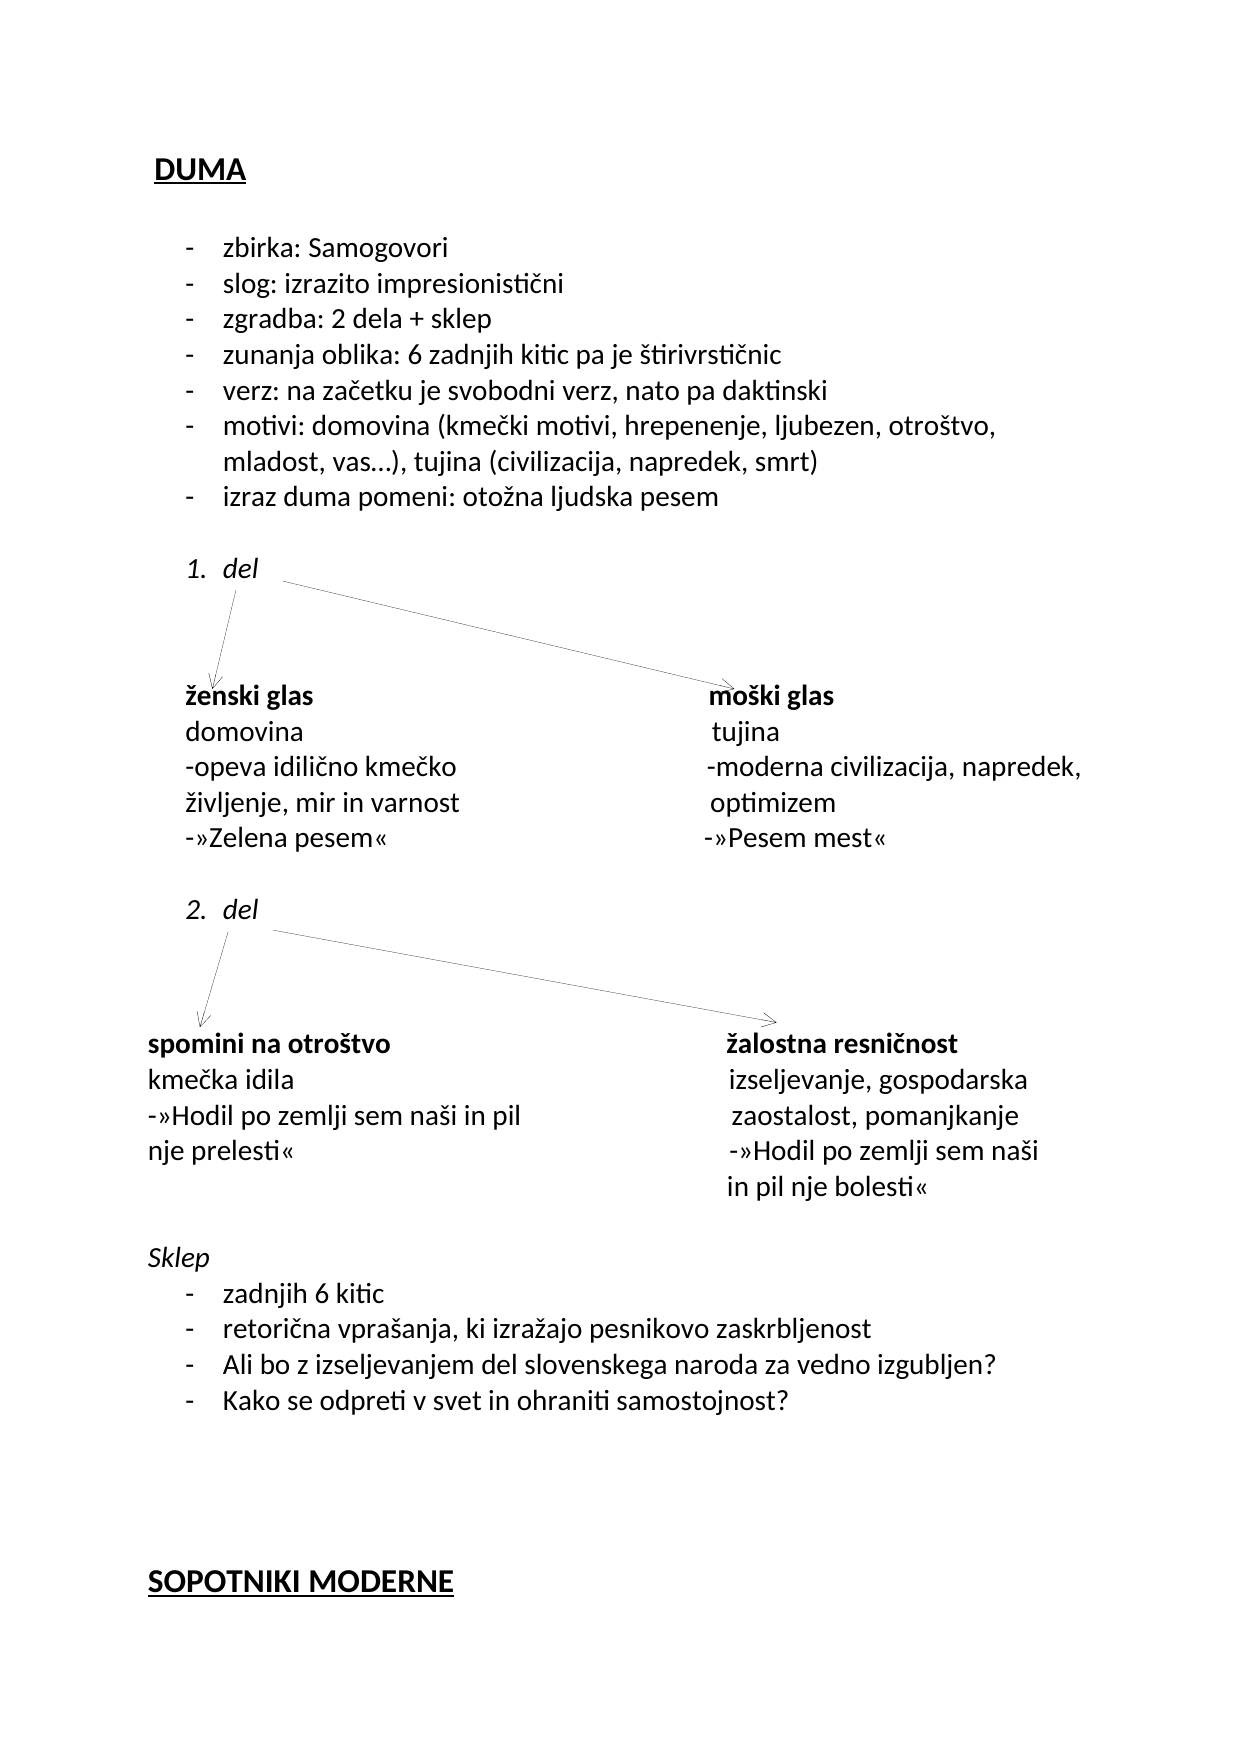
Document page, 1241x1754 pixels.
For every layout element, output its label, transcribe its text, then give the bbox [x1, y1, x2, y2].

text ženski glas moški glas [185, 677, 1093, 713]
text domovina tujina [185, 713, 1093, 748]
text življenje, mir in varnost optimizem [185, 784, 1093, 819]
text spomini na otroštvo žalostna resničnost [148, 1026, 1093, 1061]
text DUMA [148, 148, 1093, 188]
list Kako se odpreti v svet in ohraniti samostojnost? [185, 1382, 1093, 1417]
text -»Hodil po zemlji sem naši in pil zaostalost, pomanjkanje [148, 1097, 1093, 1132]
list motivi: domovina (kmečki motivi, hrepenenje, ljubezen, otroštvo, mladost, vas…), tujina (civilizacija, napredek, smrt) [185, 407, 1093, 478]
list zbirka: Samogovori [185, 229, 1093, 265]
list zunanja oblika: 6 zadnjih kitic pa je štirivrstičnic [185, 336, 1093, 372]
text SOPOTNIKI MODERNE [148, 1560, 1093, 1601]
text kmečka idila izseljevanje, gospodarska [148, 1061, 1093, 1097]
text Sklep [148, 1239, 1093, 1275]
list retorična vprašanja, ki izražajo pesnikovo zaskrbljenost [185, 1311, 1093, 1346]
text -»Zelena pesem« -»Pesem mest« [185, 819, 1093, 855]
list zadnjih 6 kitic [185, 1275, 1093, 1311]
list verz: na začetku je svobodni verz, nato pa daktinski [185, 372, 1093, 407]
text -opeva idilično kmečko -moderna civilizacija, napredek, [185, 748, 1093, 784]
list izraz duma pomeni: otožna ljudska pesem [185, 478, 1093, 514]
list Ali bo z izseljevanjem del slovenskega naroda za vedno izgubljen? [185, 1346, 1093, 1382]
list del [185, 550, 1093, 585]
list zgradba: 2 dela + sklep [185, 300, 1093, 336]
text in pil nje bolesti« [148, 1168, 1093, 1204]
list del [185, 891, 1093, 926]
text nje prelesti« -»Hodil po zemlji sem naši [148, 1132, 1093, 1168]
list slog: izrazito impresionistični [185, 265, 1093, 300]
